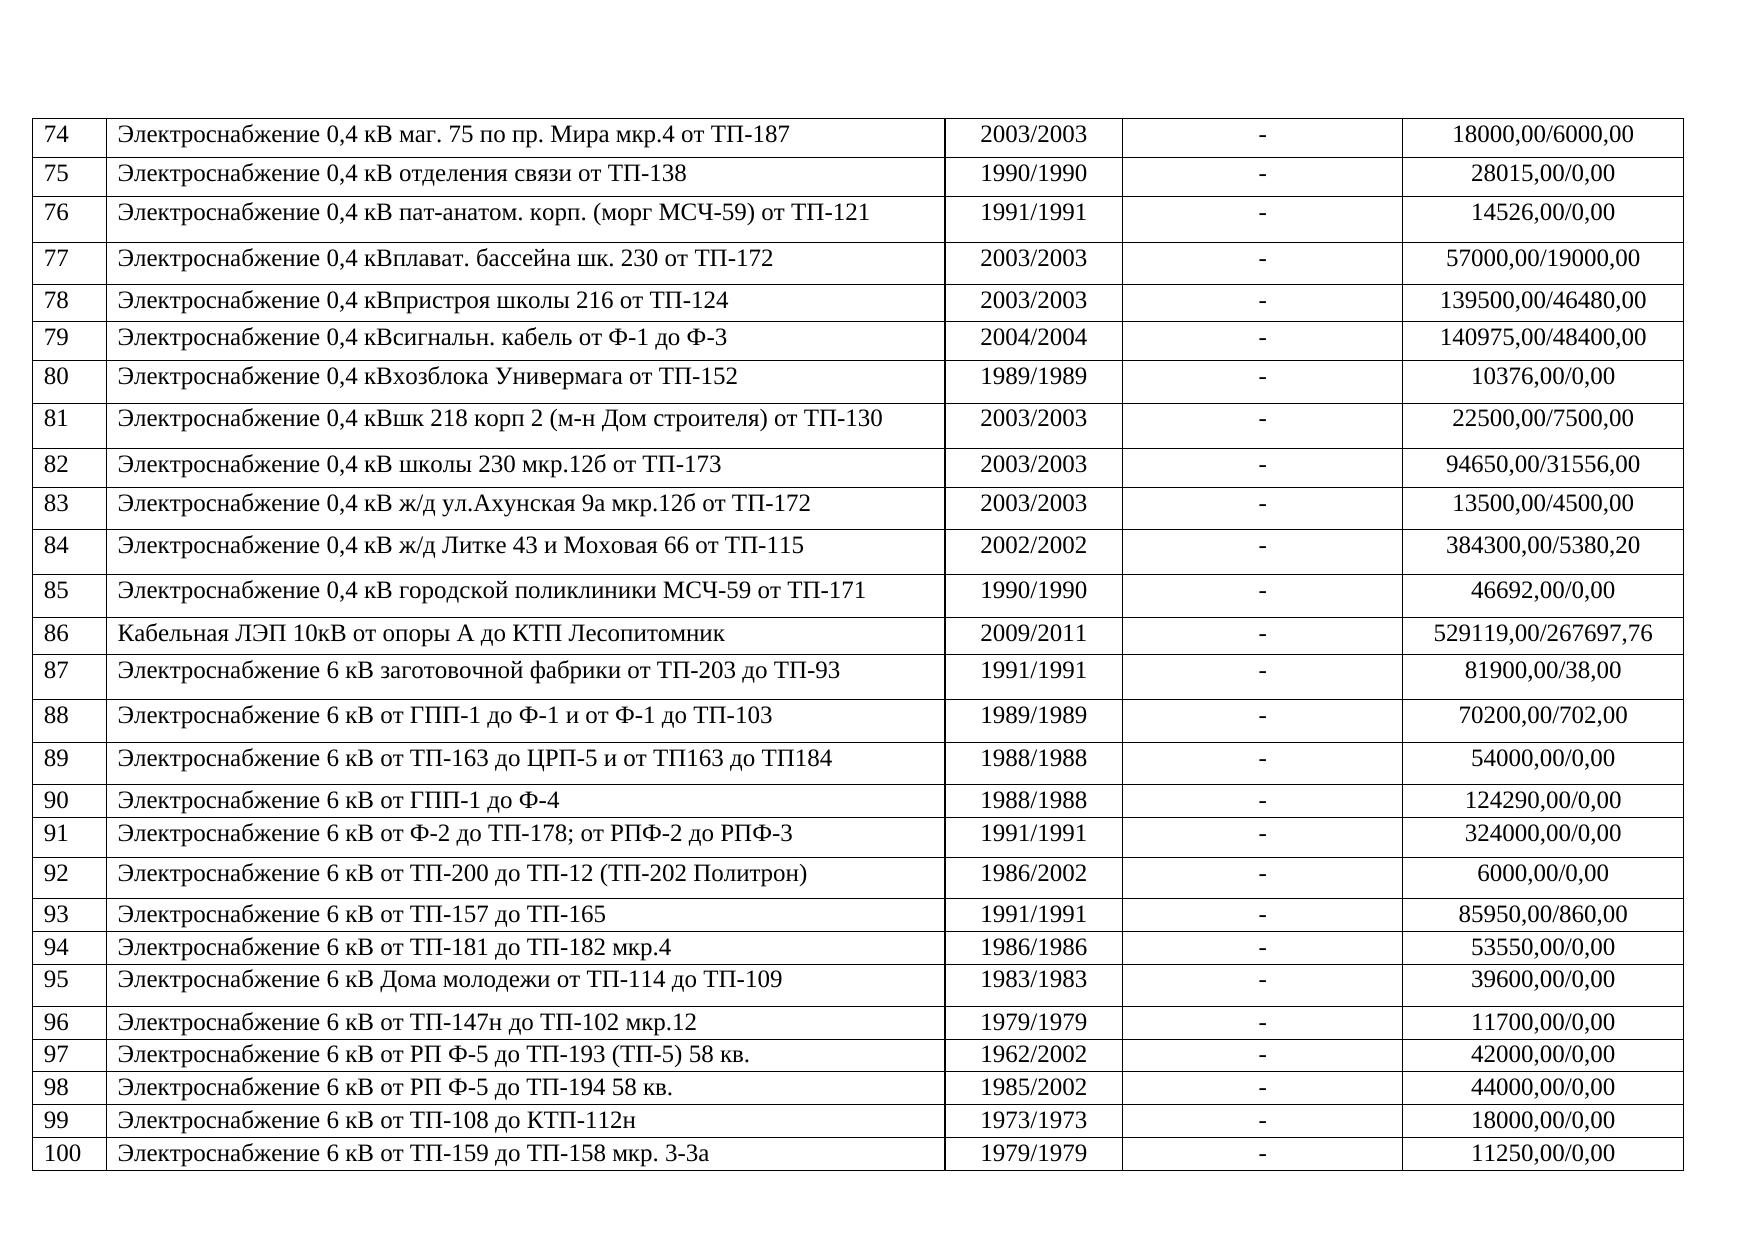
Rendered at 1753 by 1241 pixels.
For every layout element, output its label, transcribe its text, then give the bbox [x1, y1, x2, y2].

table_cell - [1123, 361, 1402, 402]
table_cell Электроснабжение 0,4 кВ школы 230 мкр.12б от ТП-173 [107, 449, 944, 487]
table_cell Электроснабжение 0,4 кВплават. бассейна шк. 230 от ТП-172 [107, 243, 944, 284]
table_cell - [1123, 158, 1402, 196]
table_cell - [1123, 1007, 1402, 1038]
table_cell 18000,00/0,00 [1403, 1105, 1683, 1137]
table_cell - [1123, 965, 1402, 1006]
table_cell 1983/1983 [946, 965, 1122, 1006]
table_cell 83 [33, 488, 106, 529]
table_cell Электроснабжение 6 кВ от ГПП-1 до Ф-4 [107, 785, 944, 817]
table_cell Электроснабжение 0,4 кВсигнальн. кабель от Ф-1 до Ф-3 [107, 322, 944, 360]
table_cell - [1123, 1138, 1402, 1170]
table_cell 22500,00/7500,00 [1403, 404, 1683, 448]
table_cell Электроснабжение 0,4 кВ маг. 75 по пр. Мира мкр.4 от ТП-187 [107, 119, 944, 157]
table_cell 1990/1990 [946, 158, 1122, 196]
table_cell 1991/1991 [946, 655, 1122, 699]
table_cell 87 [33, 655, 106, 699]
table_cell 95 [33, 965, 106, 1006]
table_cell 88 [33, 700, 106, 742]
table_cell 1986/1986 [946, 932, 1122, 963]
table_cell 99 [33, 1105, 106, 1137]
table_cell Электроснабжение 6 кВ от Ф-2 до ТП-178; от РПФ-2 до РПФ-3 [107, 818, 944, 857]
table_cell - [1123, 655, 1402, 699]
table_cell 2003/2003 [946, 404, 1122, 448]
table_cell 14526,00/0,00 [1403, 197, 1683, 242]
table_cell 28015,00/0,00 [1403, 158, 1683, 196]
table_cell - [1123, 1040, 1402, 1071]
table_cell Электроснабжение 6 кВ от ТП-108 до КТП-112н [107, 1105, 944, 1137]
table_cell 85950,00/860,00 [1403, 899, 1683, 931]
table_cell 384300,00/5380,20 [1403, 530, 1683, 574]
table_cell 6000,00/0,00 [1403, 858, 1683, 898]
table_cell 2004/2004 [946, 322, 1122, 360]
table_cell 90 [33, 785, 106, 817]
table_cell 85 [33, 575, 106, 617]
table_cell 1962/2002 [946, 1040, 1122, 1071]
table_cell 13500,00/4500,00 [1403, 488, 1683, 529]
table_cell Электроснабжение 0,4 кВ ж/д Литке 43 и Моховая 66 от ТП-115 [107, 530, 944, 574]
table_cell 1988/1988 [946, 785, 1122, 817]
table_cell 1988/1988 [946, 743, 1122, 784]
table_cell - [1123, 1072, 1402, 1104]
table_cell - [1123, 243, 1402, 284]
table_cell - [1123, 119, 1402, 157]
table_cell Электроснабжение 6 кВ от ГПП-1 до Ф-1 и от Ф-1 до ТП-103 [107, 700, 944, 742]
table_cell Электроснабжение 0,4 кВхозблока Универмага от ТП-152 [107, 361, 944, 402]
table_cell 1991/1991 [946, 899, 1122, 931]
table_cell 76 [33, 197, 106, 242]
table_cell - [1123, 322, 1402, 360]
table_cell 324000,00/0,00 [1403, 818, 1683, 857]
table_cell 124290,00/0,00 [1403, 785, 1683, 817]
table_cell 54000,00/0,00 [1403, 743, 1683, 784]
table_cell 1979/1979 [946, 1007, 1122, 1038]
table_cell 97 [33, 1040, 106, 1071]
table_cell 70200,00/702,00 [1403, 700, 1683, 742]
table_cell 93 [33, 899, 106, 931]
table_cell Электроснабжение 6 кВ от ТП-181 до ТП-182 мкр.4 [107, 932, 944, 963]
table_cell Электроснабжение 0,4 кВ городской поликлиники МСЧ-59 от ТП-171 [107, 575, 944, 617]
table_cell - [1123, 818, 1402, 857]
table_cell - [1123, 743, 1402, 784]
table_cell - [1123, 530, 1402, 574]
table_cell 92 [33, 858, 106, 898]
table_cell Электроснабжение 6 кВ от ТП-157 до ТП-165 [107, 899, 944, 931]
table_cell 2003/2003 [946, 243, 1122, 284]
table_cell Электроснабжение 0,4 кВ отделения связи от ТП-138 [107, 158, 944, 196]
table_cell - [1123, 197, 1402, 242]
table_cell - [1123, 404, 1402, 448]
table_cell Электроснабжение 6 кВ от ТП-163 до ЦРП-5 и от ТП163 до ТП184 [107, 743, 944, 784]
table_cell 1991/1991 [946, 818, 1122, 857]
table_cell 98 [33, 1072, 106, 1104]
table_cell Электроснабжение 6 кВ от ТП-147н до ТП-102 мкр.12 [107, 1007, 944, 1038]
table_cell 100 [33, 1138, 106, 1170]
table_cell 82 [33, 449, 106, 487]
table_cell 140975,00/48400,00 [1403, 322, 1683, 360]
table_cell Кабельная ЛЭП 10кВ от опоры А до КТП Лесопитомник [107, 618, 944, 654]
table_cell Электроснабжение 6 кВ от ТП-159 до ТП-158 мкр. 3-3а [107, 1138, 944, 1170]
table_cell - [1123, 700, 1402, 742]
table_cell 81900,00/38,00 [1403, 655, 1683, 699]
table_cell 529119,00/267697,76 [1403, 618, 1683, 654]
table_cell - [1123, 785, 1402, 817]
table_cell Электроснабжение 0,4 кВшк 218 корп 2 (м-н Дом строителя) от ТП-130 [107, 404, 944, 448]
table_cell Электроснабжение 6 кВ заготовочной фабрики от ТП-203 до ТП-93 [107, 655, 944, 699]
table_cell 10376,00/0,00 [1403, 361, 1683, 402]
table_cell - [1123, 618, 1402, 654]
table_cell 18000,00/6000,00 [1403, 119, 1683, 157]
table_cell 78 [33, 285, 106, 321]
table_cell 1973/1973 [946, 1105, 1122, 1137]
table_cell 75 [33, 158, 106, 196]
table_cell - [1123, 932, 1402, 963]
table_cell 1979/1979 [946, 1138, 1122, 1170]
table_cell Электроснабжение 6 кВ от ТП-200 до ТП-12 (ТП-202 Политрон) [107, 858, 944, 898]
table_cell 1986/2002 [946, 858, 1122, 898]
table_cell 79 [33, 322, 106, 360]
table_cell Электроснабжение 0,4 кВ ж/д ул.Ахунская 9а мкр.12б от ТП-172 [107, 488, 944, 529]
table_cell 77 [33, 243, 106, 284]
table_cell 11250,00/0,00 [1403, 1138, 1683, 1170]
table_cell Электроснабжение 6 кВ от РП Ф-5 до ТП-193 (ТП-5) 58 кв. [107, 1040, 944, 1071]
table_cell Электроснабжение 0,4 кВ пат-анатом. корп. (морг МСЧ-59) от ТП-121 [107, 197, 944, 242]
table_cell 94650,00/31556,00 [1403, 449, 1683, 487]
table_cell 74 [33, 119, 106, 157]
table_cell 2009/2011 [946, 618, 1122, 654]
table_cell 57000,00/19000,00 [1403, 243, 1683, 284]
table_cell 11700,00/0,00 [1403, 1007, 1683, 1038]
table_cell 86 [33, 618, 106, 654]
table_cell - [1123, 575, 1402, 617]
table_cell Электроснабжение 6 кВ Дома молодежи от ТП-114 до ТП-109 [107, 965, 944, 1006]
table_cell - [1123, 1105, 1402, 1137]
table_cell 94 [33, 932, 106, 963]
table_cell 139500,00/46480,00 [1403, 285, 1683, 321]
table_cell - [1123, 488, 1402, 529]
table_cell 1990/1990 [946, 575, 1122, 617]
table_cell 80 [33, 361, 106, 402]
table_cell - [1123, 899, 1402, 931]
table_cell 44000,00/0,00 [1403, 1072, 1683, 1104]
table_cell 96 [33, 1007, 106, 1038]
table_cell 46692,00/0,00 [1403, 575, 1683, 617]
table_cell 53550,00/0,00 [1403, 932, 1683, 963]
table_cell - [1123, 858, 1402, 898]
table_cell 2003/2003 [946, 488, 1122, 529]
table_cell 89 [33, 743, 106, 784]
table_cell 2003/2003 [946, 119, 1122, 157]
table_cell 1991/1991 [946, 197, 1122, 242]
table_cell - [1123, 285, 1402, 321]
table_cell 2002/2002 [946, 530, 1122, 574]
table_cell 42000,00/0,00 [1403, 1040, 1683, 1071]
table_cell 39600,00/0,00 [1403, 965, 1683, 1006]
table_cell 81 [33, 404, 106, 448]
table_cell Электроснабжение 6 кВ от РП Ф-5 до ТП-194 58 кв. [107, 1072, 944, 1104]
table_cell 2003/2003 [946, 449, 1122, 487]
table_cell 84 [33, 530, 106, 574]
table_cell 1989/1989 [946, 361, 1122, 402]
table_cell - [1123, 449, 1402, 487]
table_cell 91 [33, 818, 106, 857]
table_cell 1989/1989 [946, 700, 1122, 742]
table_cell 1985/2002 [946, 1072, 1122, 1104]
table_cell Электроснабжение 0,4 кВпристроя школы 216 от ТП-124 [107, 285, 944, 321]
table_cell 2003/2003 [946, 285, 1122, 321]
